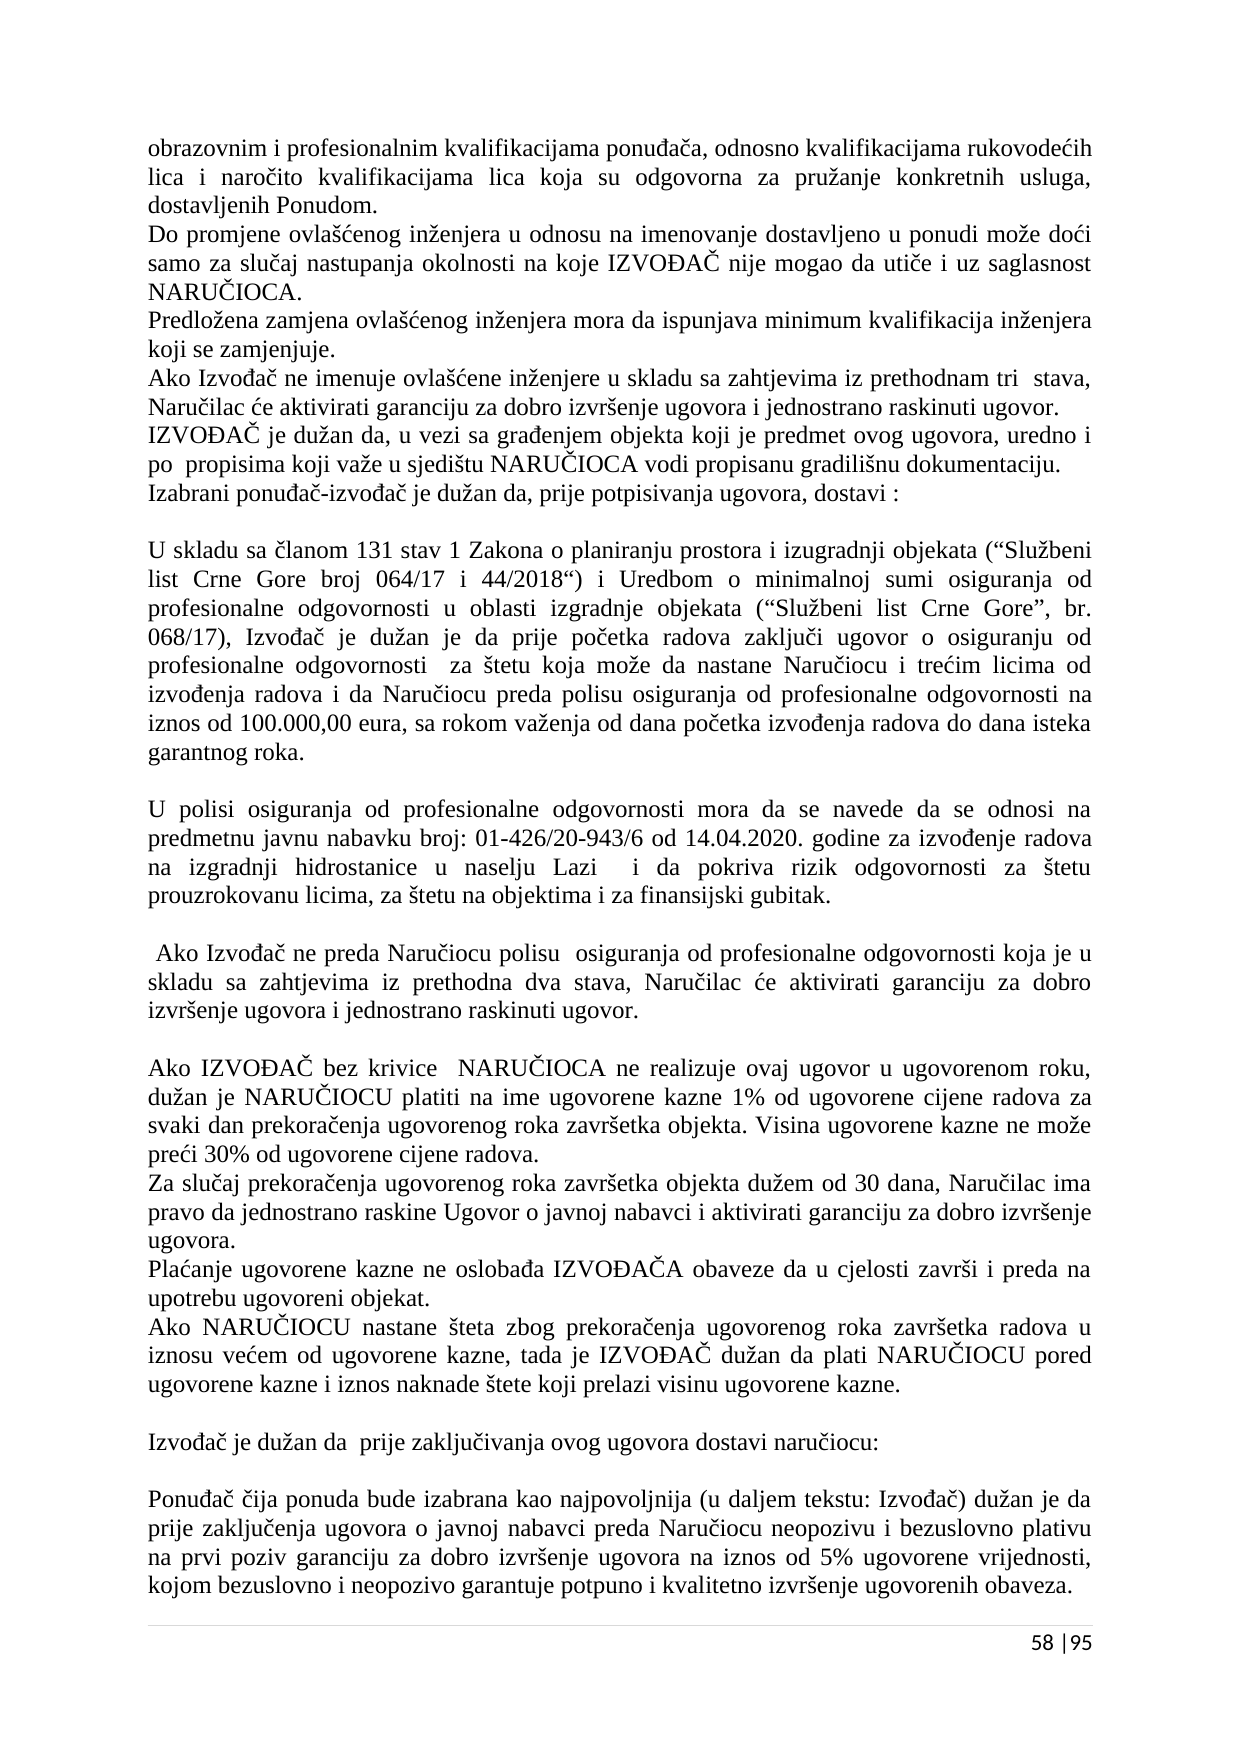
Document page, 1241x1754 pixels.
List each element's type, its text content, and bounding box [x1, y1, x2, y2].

text Ako Izvođač ne imenuje ovlašćene inženjere u skladu sa zahtjevima iz prethodnam tri stava, Naručilac će aktivirati garanciju za dobro izvršenje ugovora i jednostrano raskinuti ugovor. [148, 363, 1093, 420]
text Plaćanje ugovorene kazne ne oslobađa IZVOĐAČA obaveze da u cjelosti završi i preda na upotrebu ugovoreni objekat. [148, 1254, 1093, 1312]
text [148, 133, 1093, 219]
text IZVOĐAČ je dužan da, u vezi sa građenjem objekta koji je predmet ovog ugovora, uredno i po propisima koji važe u sjedištu NARUČIOCA vodi propisanu gradilišnu dokumentaciju. [148, 420, 1093, 478]
text Ako IZVOĐAČ bez krivice NARUČIOCA ne realizuje ovaj ugovor u ugovorenom roku, dužan je NARUČIOCU platiti na ime ugovorene kazne 1% od ugovorene cijene radova za svaki dan prekoračenja ugovorenog roka završetka objekta. Visina ugovorene kazne ne može preći 30% od ugovorene cijene radova. [148, 1053, 1093, 1168]
text Izabrani ponuđač-izvođač je dužan da, prije potpisivanja ugovora, dostavi : [148, 478, 1093, 507]
text Ako Izvođač ne preda Naručiocu polisu osiguranja od profesionalne odgovornosti koja je u skladu sa zahtjevima iz prethodna dva stava, Naručilac će aktivirati garanciju za dobro izvršenje ugovora i jednostrano raskinuti ugovor. [148, 938, 1093, 1024]
text U skladu sa članom 131 stav 1 Zakona o planiranju prostora i izugradnji objekata (“Službeni list Crne Gore broj 064/17 i 44/2018“) i Uredbom o minimalnoj sumi osiguranja od profesionalne odgovornosti u oblasti izgradnje objekata (“Službeni list Crne Gore”, br. 068/17), Izvođač je dužan je da prije početka radova zaključi ugovor o osiguranju od profesionalne odgovornosti za štetu koja može da nastane Naručiocu i trećim licima od izvođenja radova i da Naručiocu preda polisu osiguranja od profesionalne odgovornosti na iznos od 100.000,00 eura, sa rokom važenja od dana početka izvođenja radova do dana isteka garantnog roka. [148, 535, 1093, 765]
text U polisi osiguranja od profesionalne odgovornosti mora da se navede da se odnosi na predmetnu javnu nabavku broj: 01-426/20-943/6 od 14.04.2020. godine za izvođenje radova na izgradnji hidrostanice u naselju Lazi i da pokriva rizik odgovornosti za štetu prouzrokovanu licima, za štetu na objektima i za finansijski gubitak. [148, 794, 1093, 909]
text Predložena zamjena ovlašćenog inženjera mora da ispunjava minimum kvalifikacija inženjera koji se zamjenjuje. [148, 305, 1093, 363]
text Ponuđač čija ponuda bude izabrana kao najpovoljnija (u daljem tekstu: Izvođač) dužan je da prije zaključenja ugovora o javnoj nabavci preda Naručiocu neopozivu i bezuslovno plativu na prvi poziv garanciju za dobro izvršenje ugovora na iznos od 5% ugovorene vrijednosti, kojom bezuslovno i neopozivo garantuje potpuno i kvalitetno izvršenje ugovorenih obaveza. [148, 1484, 1093, 1599]
text Za slučaj prekoračenja ugovorenog roka završetka objekta dužem od 30 dana, Naručilac ima pravo da jednostrano raskine Ugovor o javnoj nabavci i aktivirati garanciju za dobro izvršenje ugovora. [148, 1168, 1093, 1254]
text Do promjene ovlašćenog inženjera u odnosu na imenovanje dostavljeno u ponudi može doći samo za slučaj nastupanja okolnosti na koje IZVOĐAČ nije mogao da utiče i uz saglasnost NARUČIOCA. [148, 219, 1093, 305]
text Izvođač je dužan da prije zaključivanja ovog ugovora dostavi naručiocu: [148, 1427, 1093, 1455]
text Ako NARUČIOCU nastane šteta zbog prekoračenja ugovorenog roka završetka radova u iznosu većem od ugovorene kazne, tada je IZVOĐAČ dužan da plati NARUČIOCU pored ugovorene kazne i iznos naknade štete koji prelazi visinu ugovorene kazne. [148, 1312, 1093, 1398]
